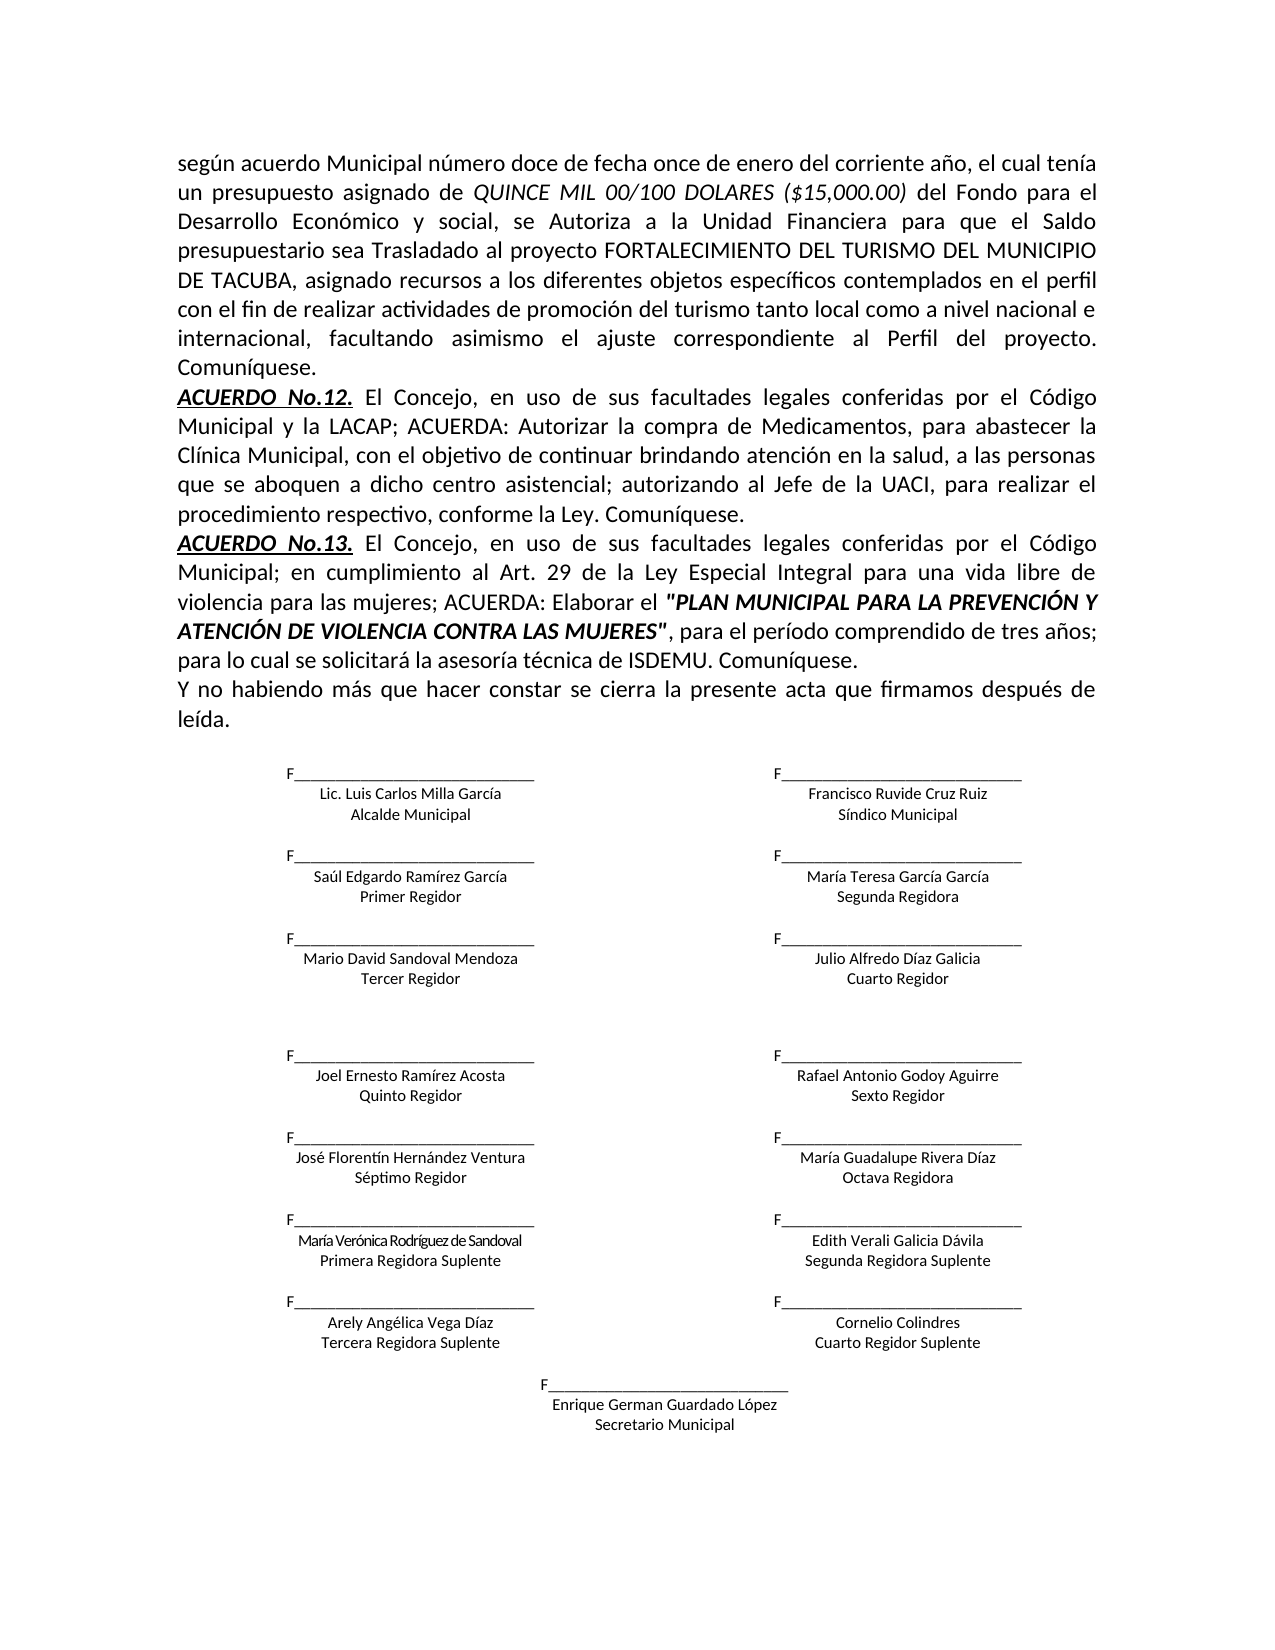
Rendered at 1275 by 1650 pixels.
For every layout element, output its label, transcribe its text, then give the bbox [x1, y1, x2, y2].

table_cell F_____________________________ María Teresa García García Segunda Regidora [644, 846, 1151, 927]
table_cell F_____________________________ María Verónica Rodríguez de Sandoval Primera Regidora Suplente [178, 1210, 643, 1291]
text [177, 148, 1098, 382]
text ACUERDO No.12. El Concejo, en uso de sus facultades legales conferidas por el Código Municipal y la LACAP; ACUERDA: Autorizar la compra de Medicamentos, para abastecer la Clínica Municipal, con el objetivo de continuar brindando atención en la salud, a las personas que se aboquen a dicho centro asistencial; autorizando al Jefe de la UACI, para realizar el procedimiento respectivo, conforme la Ley. Comuníquese. [177, 382, 1098, 528]
table_cell F_____________________________ José Florentín Hernández Ventura Séptimo Regidor [178, 1127, 643, 1208]
table_cell F_____________________________ Arely Angélica Vega Díaz Tercera Regidora Suplente [178, 1292, 643, 1373]
table_header F_____________________________ Francisco Ruvide Cruz Ruiz Síndico Municipal [644, 763, 1151, 844]
table_cell F_____________________________ Joel Ernesto Ramírez Acosta Quinto Regidor [178, 1045, 643, 1126]
table_cell F_____________________________ Enrique German Guardado López Secretario Municipal [178, 1374, 1151, 1435]
table_cell F_____________________________ Saúl Edgardo Ramírez García Primer Regidor [178, 846, 643, 927]
text ACUERDO No.13. El Concejo, en uso de sus facultades legales conferidas por el Código Municipal; en cumplimiento al Art. 29 de la Ley Especial Integral para una vida libre de violencia para las mujeres; ACUERDA: Elaborar el "PLAN MUNICIPAL PARA LA PREVENCIÓN Y ATENCIÓN DE VIOLENCIA CONTRA LAS MUJERES", para el período comprendido de tres años; para lo cual se solicitará la asesoría técnica de ISDEMU. Comuníquese. [177, 528, 1098, 674]
table_cell F_____________________________ Rafael Antonio Godoy Aguirre Sexto Regidor [644, 1045, 1151, 1126]
table_cell F_____________________________ María Guadalupe Rivera Díaz Octava Regidora [644, 1127, 1151, 1208]
table_header F_____________________________ Lic. Luis Carlos Milla García Alcalde Municipal [178, 763, 643, 844]
table_cell F_____________________________ Julio Alfredo Díaz Galicia Cuarto Regidor [644, 928, 1151, 1044]
table_cell F_____________________________ Edith Verali Galicia Dávila Segunda Regidora Suplente [644, 1210, 1151, 1291]
text Y no habiendo más que hacer constar se cierra la presente acta que firmamos después de leída. [177, 674, 1098, 733]
table_cell F_____________________________ Mario David Sandoval Mendoza Tercer Regidor [178, 928, 643, 1044]
table_cell F_____________________________ Cornelio Colindres Cuarto Regidor Suplente [644, 1292, 1151, 1373]
